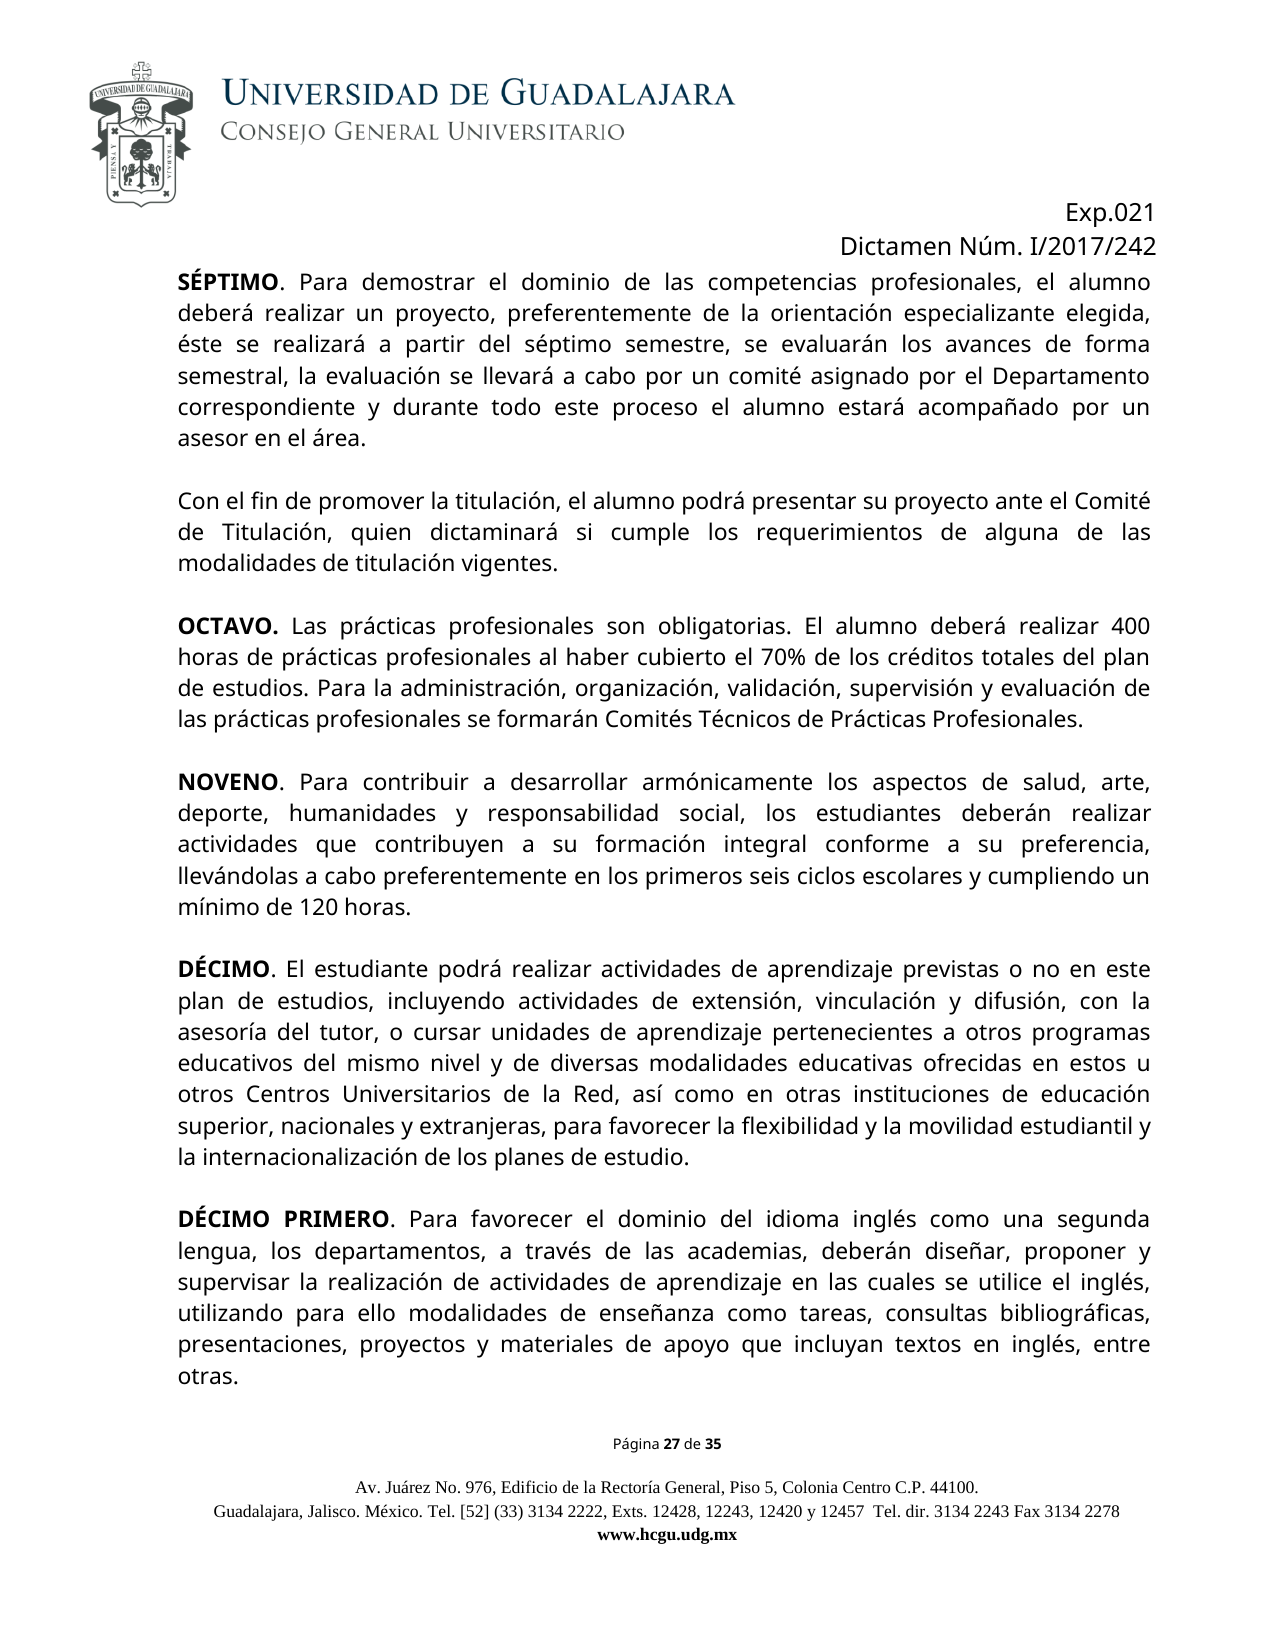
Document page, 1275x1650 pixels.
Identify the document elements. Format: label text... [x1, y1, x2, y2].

text SÉPTIMO. Para demostrar el dominio de las competencias profesionales, el alumno deberá realizar un proyecto, preferentemente de la orientación especializante elegida, éste se realizará a partir del séptimo semestre, se evaluarán los avances de forma semestral, la evaluación se llevará a cabo por un comité asignado por el Departamento correspondiente y durante todo este proceso el alumno estará acompañado por un asesor en el área. [177, 266, 1152, 453]
text Con el fin de promover la titulación, el alumno podrá presentar su proyecto ante el Comité de Titulación, quien dictaminará si cumple los requerimientos de alguna de las modalidades de titulación vigentes. [177, 484, 1152, 578]
text OCTAVO. Las prácticas profesionales son obligatorias. El alumno deberá realizar 400 horas de prácticas profesionales al haber cubierto el 70% de los créditos totales del plan de estudios. Para la administración, organización, validación, supervisión y evaluación de las prácticas profesionales se formarán Comités Técnicos de Prácticas Profesionales. [177, 609, 1152, 734]
text DÉCIMO. El estudiante podrá realizar actividades de aprendizaje previstas o no en este plan de estudios, incluyendo actividades de extensión, vinculación y difusión, con la asesoría del tutor, o cursar unidades de aprendizaje pertenecientes a otros programas educativos del mismo nivel y de diversas modalidades educativas ofrecidas en estos u otros Centros Universitarios de la Red, así como en otras instituciones de educación superior, nacionales y extranjeras, para favorecer la flexibilidad y la movilidad estudiantil y la internacionalización de los planes de estudio. [177, 953, 1152, 1172]
picture [1, 1, 1274, 268]
text DÉCIMO PRIMERO. Para favorecer el dominio del idioma inglés como una segunda lengua, los departamentos, a través de las academias, deberán diseñar, proponer y supervisar la realización de actividades de aprendizaje en las cuales se utilice el inglés, utilizando para ello modalidades de enseñanza como tareas, consultas bibliográficas, presentaciones, proyectos y materiales de apoyo que incluyan textos en inglés, entre otras. [177, 1203, 1152, 1391]
text NOVENO. Para contribuir a desarrollar armónicamente los aspectos de salud, arte, deporte, humanidades y responsabilidad social, los estudiantes deberán realizar actividades que contribuyen a su formación integral conforme a su preferencia, llevándolas a cabo preferentemente en los primeros seis ciclos escolares y cumpliendo un mínimo de 120 horas. [177, 766, 1152, 922]
